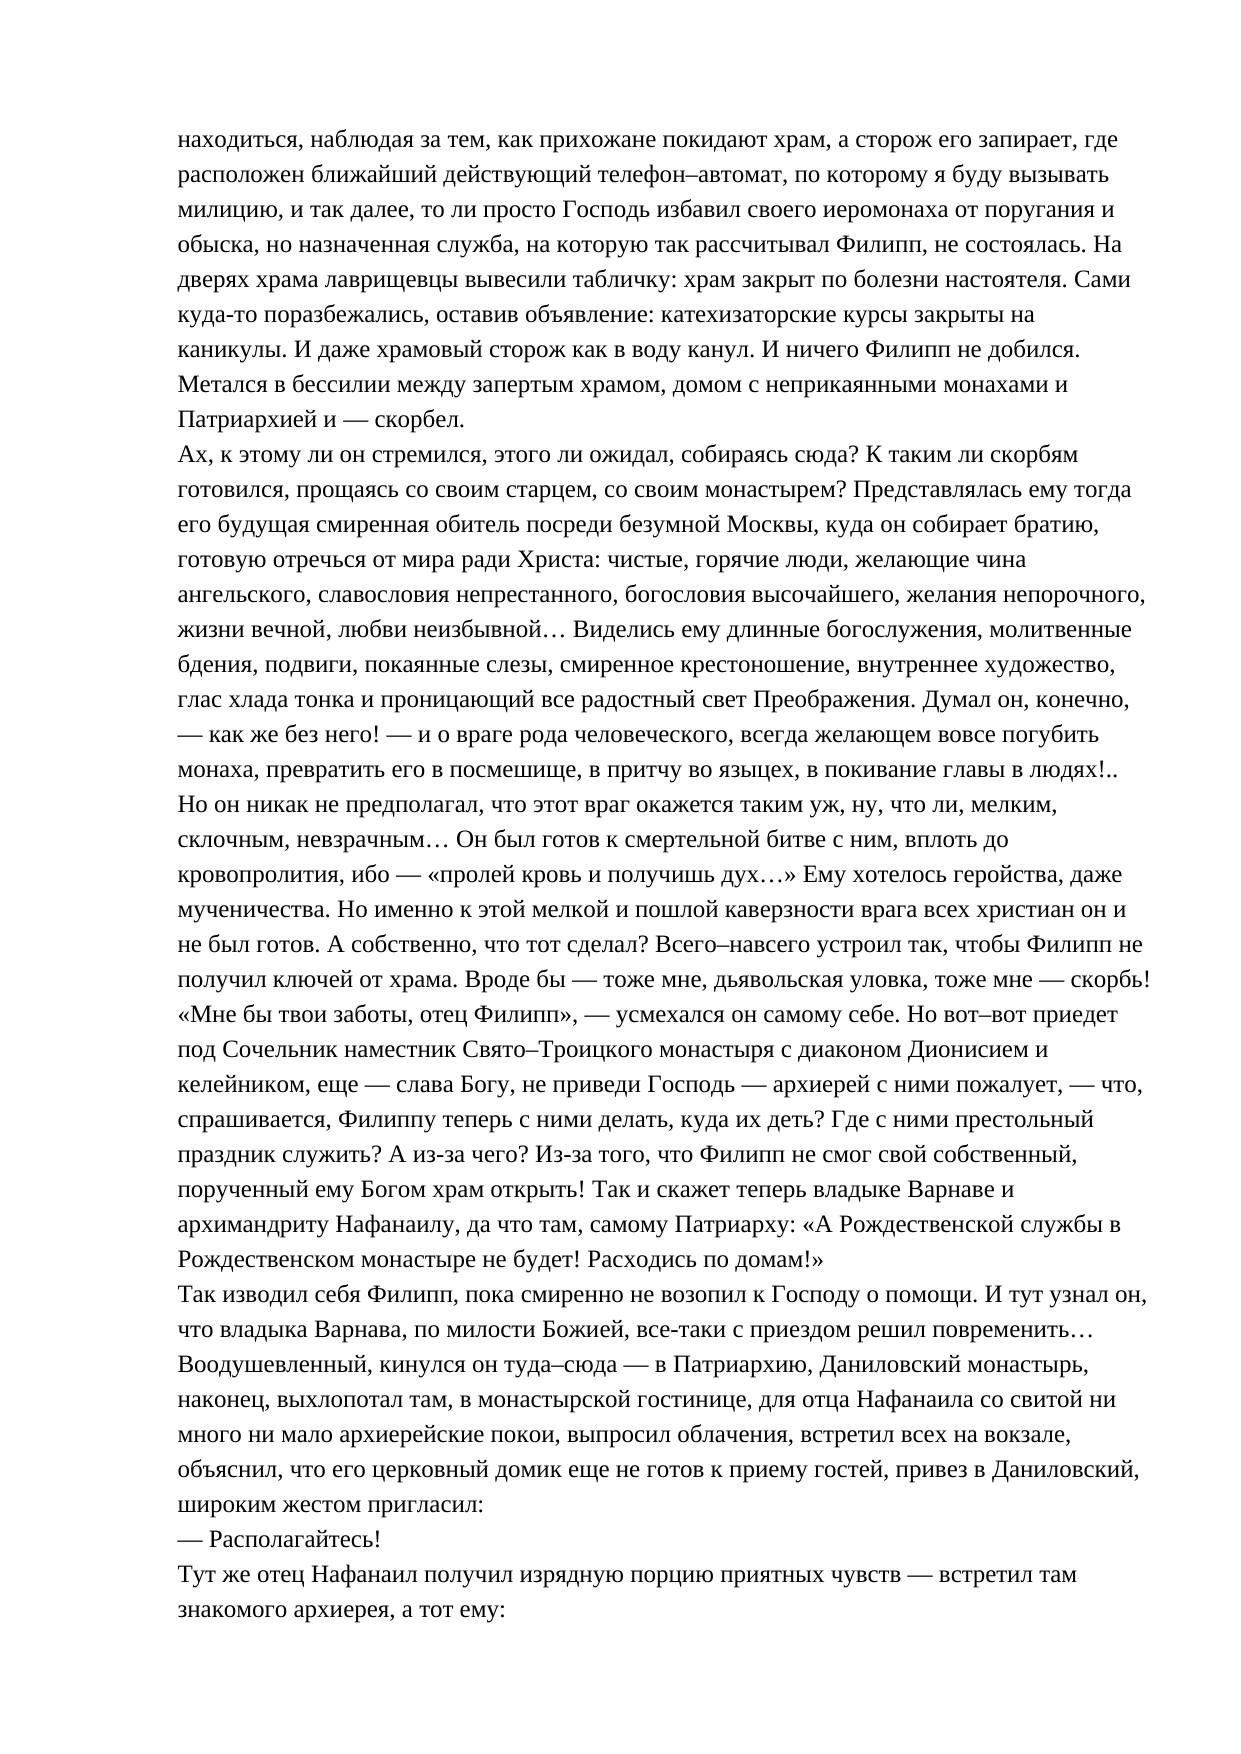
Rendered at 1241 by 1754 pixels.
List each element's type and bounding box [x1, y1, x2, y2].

text [177, 118, 1152, 1623]
